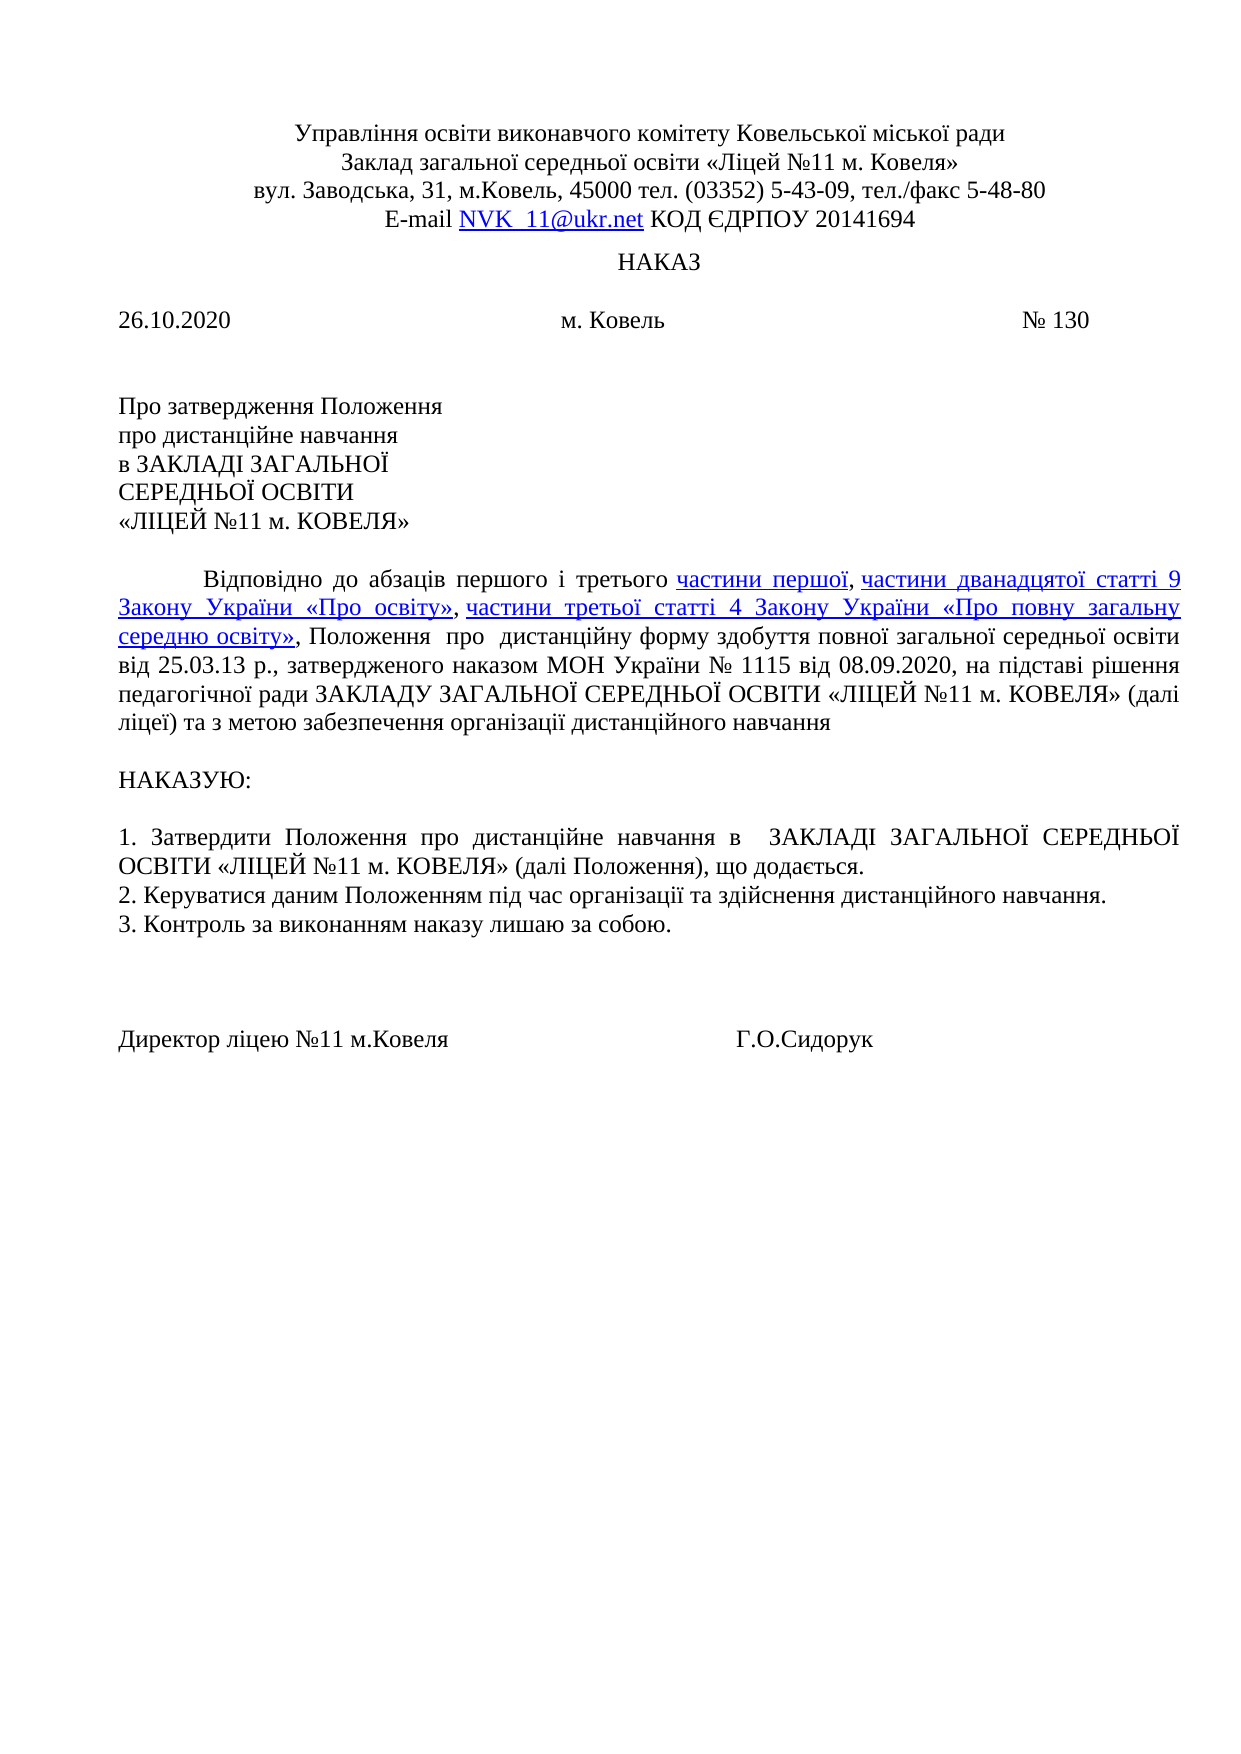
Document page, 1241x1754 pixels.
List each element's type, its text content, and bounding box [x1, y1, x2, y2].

text 1. Затвердити Положення про дистанційне навчання в ЗАКЛАДІ ЗАГАЛЬНОЇ СЕРЕДНЬОЇ ОСВІТИ «ЛІЦЕЙ №11 м. КОВЕЛЯ» (далі Положення), що додається. [118, 822, 1181, 880]
text E-mail NVK_11@ukr.net КОД ЄДРПОУ 20141694 [118, 204, 1181, 233]
text Заклад загальної середньої освіти «Ліцей №11 м. Ковеля» [118, 147, 1181, 176]
text Про затвердження Положення [118, 391, 1181, 420]
text 2. Керуватися даним Положенням під час організації та здійснення дистанційного навчання. [118, 880, 1181, 909]
text вул. Заводська, .Ковель, 45000 тел. (03352) 5-43-09, тел./факс 5-48-80 [118, 176, 1181, 204]
text НАКАЗУЮ: [118, 765, 1181, 794]
text в ЗАКЛАДІ ЗАГАЛЬНОЇ [118, 449, 1181, 477]
text Управління освіти виконавчого комітету Ковельської міської ради [118, 118, 1181, 147]
text 26.10.2020 м. Ковель № 130 [118, 305, 1181, 334]
text Відповідно до абзаців першого і третього частини першої, частини дванадцятої статті 9 Закону України «Про освіту», частини третьої статті 4 Закону України «Про повну загальну середню освіту», Положення про дистанційну форму здобуття повної загальної середньої освіти від 25.03.13 р., затвердженого наказом МОН України № 1115 від 08.09.2020, на підставі рішення педагогічної ради ЗАКЛАДУ ЗАГАЛЬНОЇ СЕРЕДНЬОЇ ОСВІТИ «ЛІЦЕЙ №11 м. КОВЕЛЯ» (далі ліцеї) та з метою забезпечення організації дистанційного навчання [118, 564, 1181, 736]
text Директор ліцею №11 м.Ковеля Г.О.Сидорук [118, 1024, 1181, 1052]
text СЕРЕДНЬОЇ ОСВІТИ [118, 477, 1181, 506]
text «ЛІЦЕЙ №11 м. КОВЕЛЯ» [118, 506, 1181, 535]
text НАКАЗ [137, 247, 1181, 276]
text про дистанційне навчання [118, 420, 1181, 449]
text 3. Контроль за виконанням наказу лишаю за собою. [118, 909, 1181, 937]
